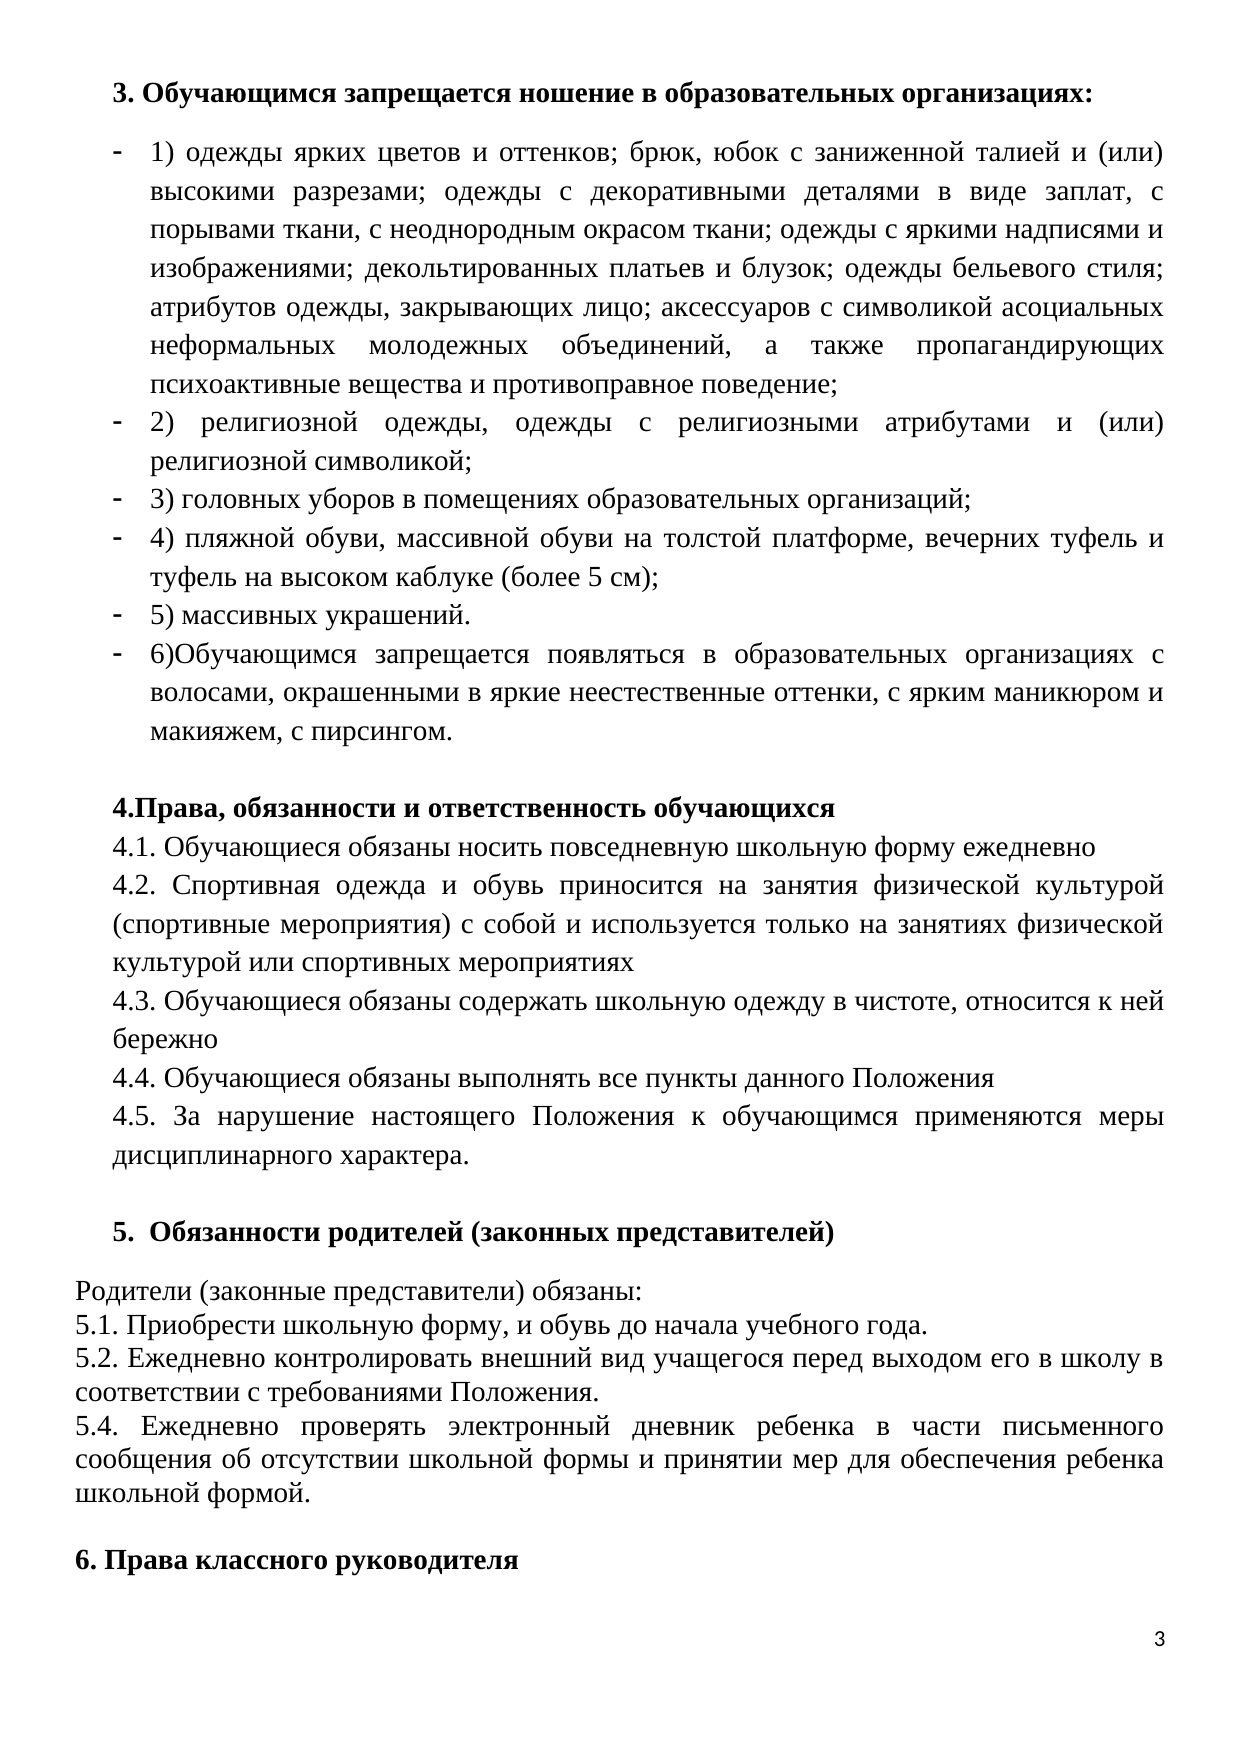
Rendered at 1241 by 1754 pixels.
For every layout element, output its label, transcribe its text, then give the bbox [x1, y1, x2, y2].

list 4.Права, обязанности и ответственность обучающихся [112, 790, 1165, 824]
list 5) массивных украшений. [112, 597, 1165, 631]
list 3) головных уборов в помещениях образовательных организаций; [112, 481, 1165, 515]
text 5.2. Ежедневно контролировать внешний вид учащегося перед выходом его в школу в соответствии с требованиями Положения. [75, 1341, 1165, 1408]
list 4) пляжной обуви, массивной обуви на толстой платформе, вечерних туфель и туфель на высоком каблуке (более 5 см); [112, 520, 1165, 592]
list 4.3. Обучающиеся обязаны содержать школьную одежду в чистоте, относится к ней бережно [112, 983, 1165, 1055]
list 4.1. Обучающиеся обязаны носить повседневную школьную форму ежедневно [112, 829, 1165, 862]
list 6)Обучающимся запрещается появляться в образовательных организациях с волосами, окрашенными в яркие неестественные оттенки, с ярким маникюром и макияжем, с пирсингом. [112, 636, 1165, 747]
text 6. Права классного руководителя [75, 1542, 1165, 1575]
text Родители (законные представители) обязаны: [75, 1273, 1165, 1307]
list 4.2. Спортивная одежда и обувь приносится на занятия физической культурой (спортивные мероприятия) с собой и используется только на занятиях физической культурой или спортивных мероприятиях [112, 867, 1165, 978]
text 5.1. Приобрести школьную форму, и обувь до начала учебного года. [75, 1307, 1165, 1341]
text 3. Обучающимся запрещается ношение в образовательных организациях: [112, 75, 1165, 108]
list 2) религиозной одежды, одежды с религиозными атрибутами и (или) религиозной символикой; [112, 404, 1165, 476]
list 5. Обязанности родителей (законных представителей) [112, 1214, 1165, 1248]
list 4.5. За нарушение настоящего Положения к обучающимся применяются меры дисциплинарного характера. [112, 1098, 1165, 1171]
text 5.4. Ежедневно проверять электронный дневник ребенка в части письменного сообщения об отсутствии школьной формы и принятии мер для обеспечения ребенка школьной формой. [75, 1408, 1165, 1508]
list 4.4. Обучающиеся обязаны выполнять все пункты данного Положения [112, 1060, 1165, 1093]
list 1) одежды ярких цветов и оттенков; брюк, юбок с заниженной талией и (или) высокими разрезами; одежды с декоративными деталями в виде заплат, с порывами ткани, с неоднородным окрасом ткани; одежды с яркими надписями и изображениями; декольтированных платьев и блузок; одежды бельевого стиля; атрибутов одежды, закрывающих лицо; аксессуаров с символикой асоциальных неформальных молодежных объединений, а также пропагандирующих психоактивные вещества и противоправное поведение; [112, 134, 1165, 399]
